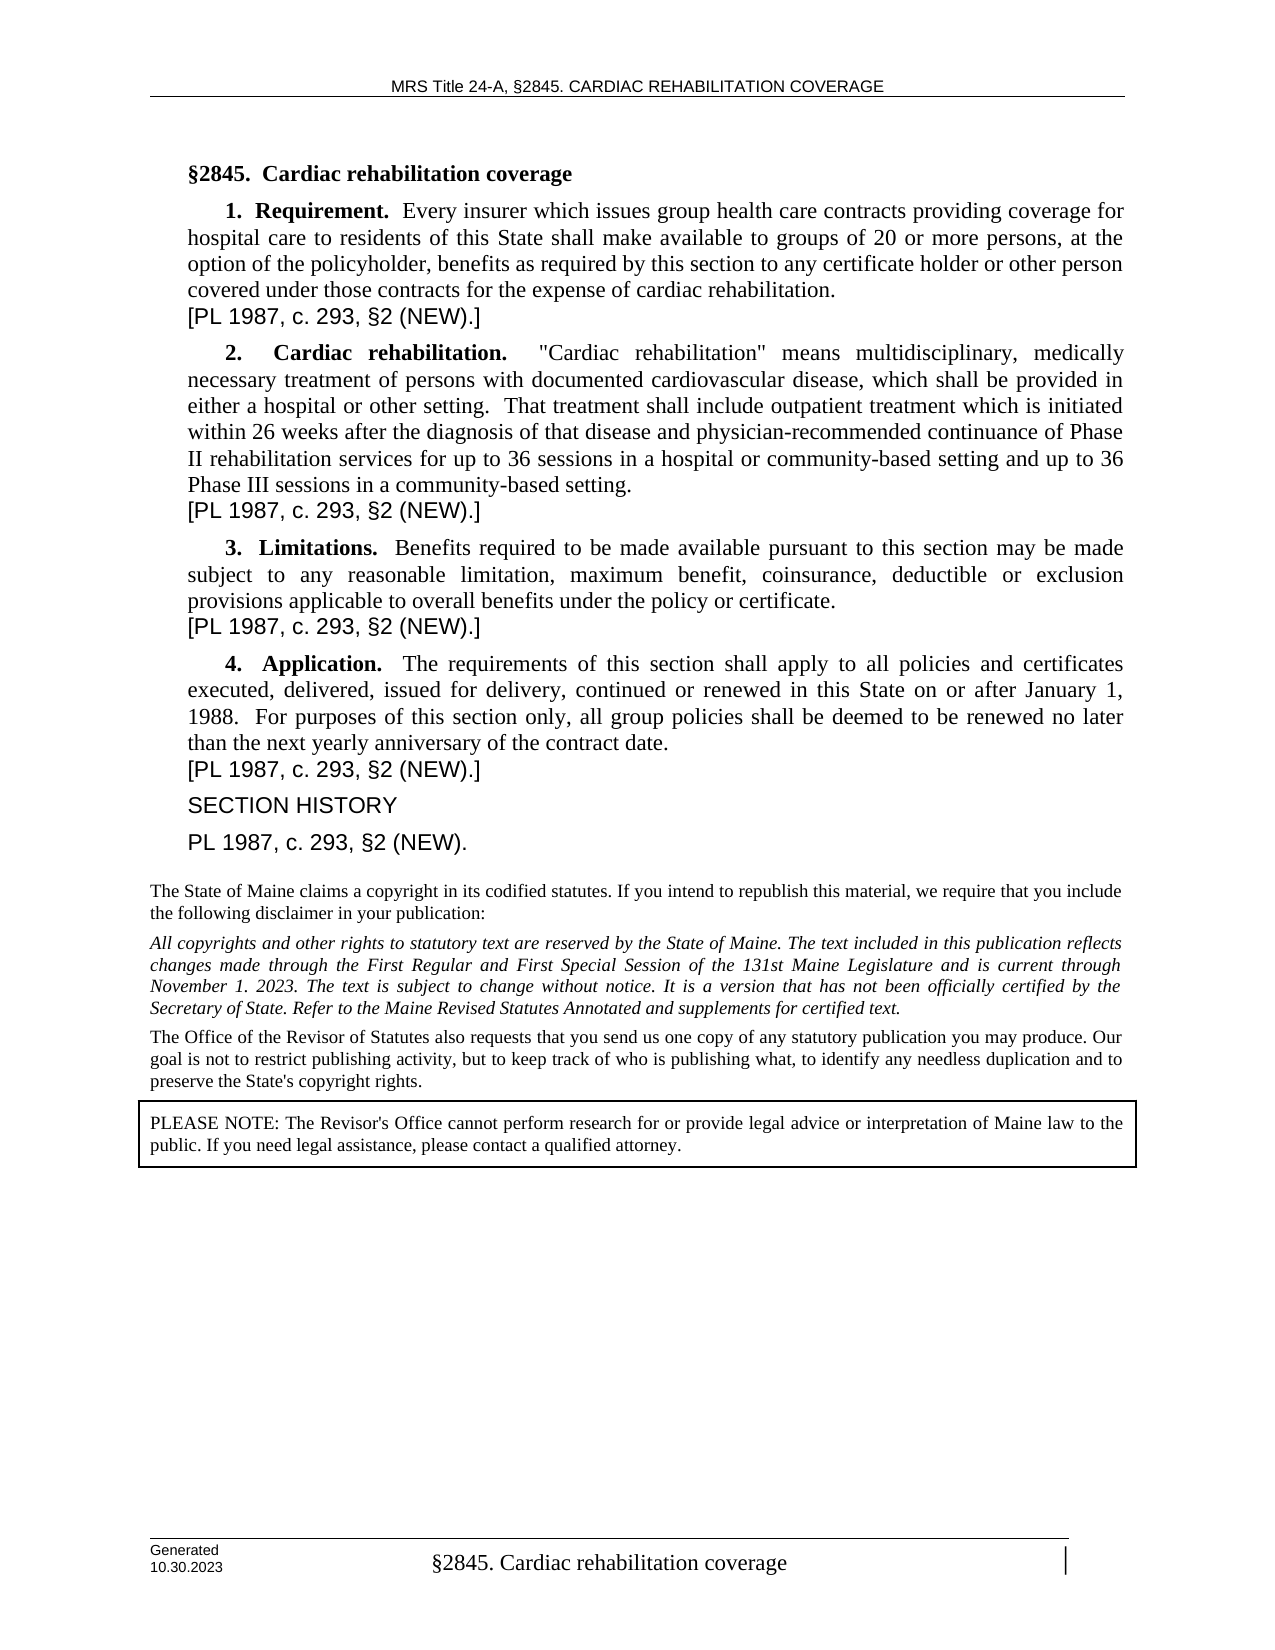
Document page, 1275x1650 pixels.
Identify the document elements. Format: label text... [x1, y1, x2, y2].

text [PL 1987, c. 293, §2 (NEW).] [187, 303, 1125, 329]
text [PL 1987, c. 293, §2 (NEW).] [187, 497, 1125, 524]
text 4. Application. The requirements of this section shall apply to all policies and certificates executed, delivered, issued for delivery, continued or renewed in this State on or after January 1, 1988. For purposes of this section only, all group policies shall be deemed to be renewed no later than the next yearly anniversary of the contract date. [187, 650, 1125, 756]
text The Office of the Revisor of Statutes also requests that you send us one copy of any statutory publication you may produce. Our goal is not to restrict publishing activity, but to keep track of who is publishing what, to identify any needless duplication and to preserve the State's copyright rights. [150, 1026, 1125, 1091]
text All copyrights and other rights to statutory text are reserved by the State of Maine. The text included in this publication reflects changes made through the First Regular and First Special Session of the 131st Maine Legislature and is current through November 1. 2023 . The text is subject to change without notice. It is a version that has not been officially certified by the Secretary of State. Refer to the Maine Revised Statutes Annotated and supplements for certified text. [150, 932, 1125, 1018]
text The State of Maine claims a copyright in its codified statutes. If you intend to republish this material, we require that you include the following disclaimer in your publication: [150, 880, 1125, 923]
text SECTION HISTORY [187, 792, 1125, 819]
text 3. Limitations. Benefits required to be made available pursuant to this section may be made subject to any reasonable limitation, maximum benefit, coinsurance, deductible or exclusion provisions applicable to overall benefits under the policy or certificate. [187, 534, 1125, 613]
text PL 1987, c. 293, §2 (NEW). [187, 829, 1125, 855]
text [PL 1987, c. 293, §2 (NEW).] [187, 613, 1125, 640]
text §2845. Cardiac rehabilitation coverage [187, 160, 1125, 187]
text 1. Requirement. Every insurer which issues group health care contracts providing coverage for hospital care to residents of this State shall make available to groups of 20 or more persons, at the option of the policyholder, benefits as required by this section to any certificate holder or other person covered under those contracts for the expense of cardiac rehabilitation. [187, 197, 1125, 303]
text PLEASE NOTE: The Revisor's Office cannot perform research for or provide legal advice or interpretation of Maine law to the public. If you need legal assistance, please contact a qualified attorney. [140, 1102, 1135, 1166]
text [PL 1987, c. 293, §2 (NEW).] [187, 756, 1125, 782]
text 2. Cardiac rehabilitation. "Cardiac rehabilitation" means multidisciplinary, medically necessary treatment of persons with documented cardiovascular disease, which shall be provided in either a hospital or other setting. That treatment shall include outpatient treatment which is initiated within 26 weeks after the diagnosis of that disease and physician-recommended continuance of Phase II rehabilitation services for up to 36 sessions in a hospital or community-based setting and up to 36 Phase III sessions in a community-based setting. [187, 339, 1125, 497]
